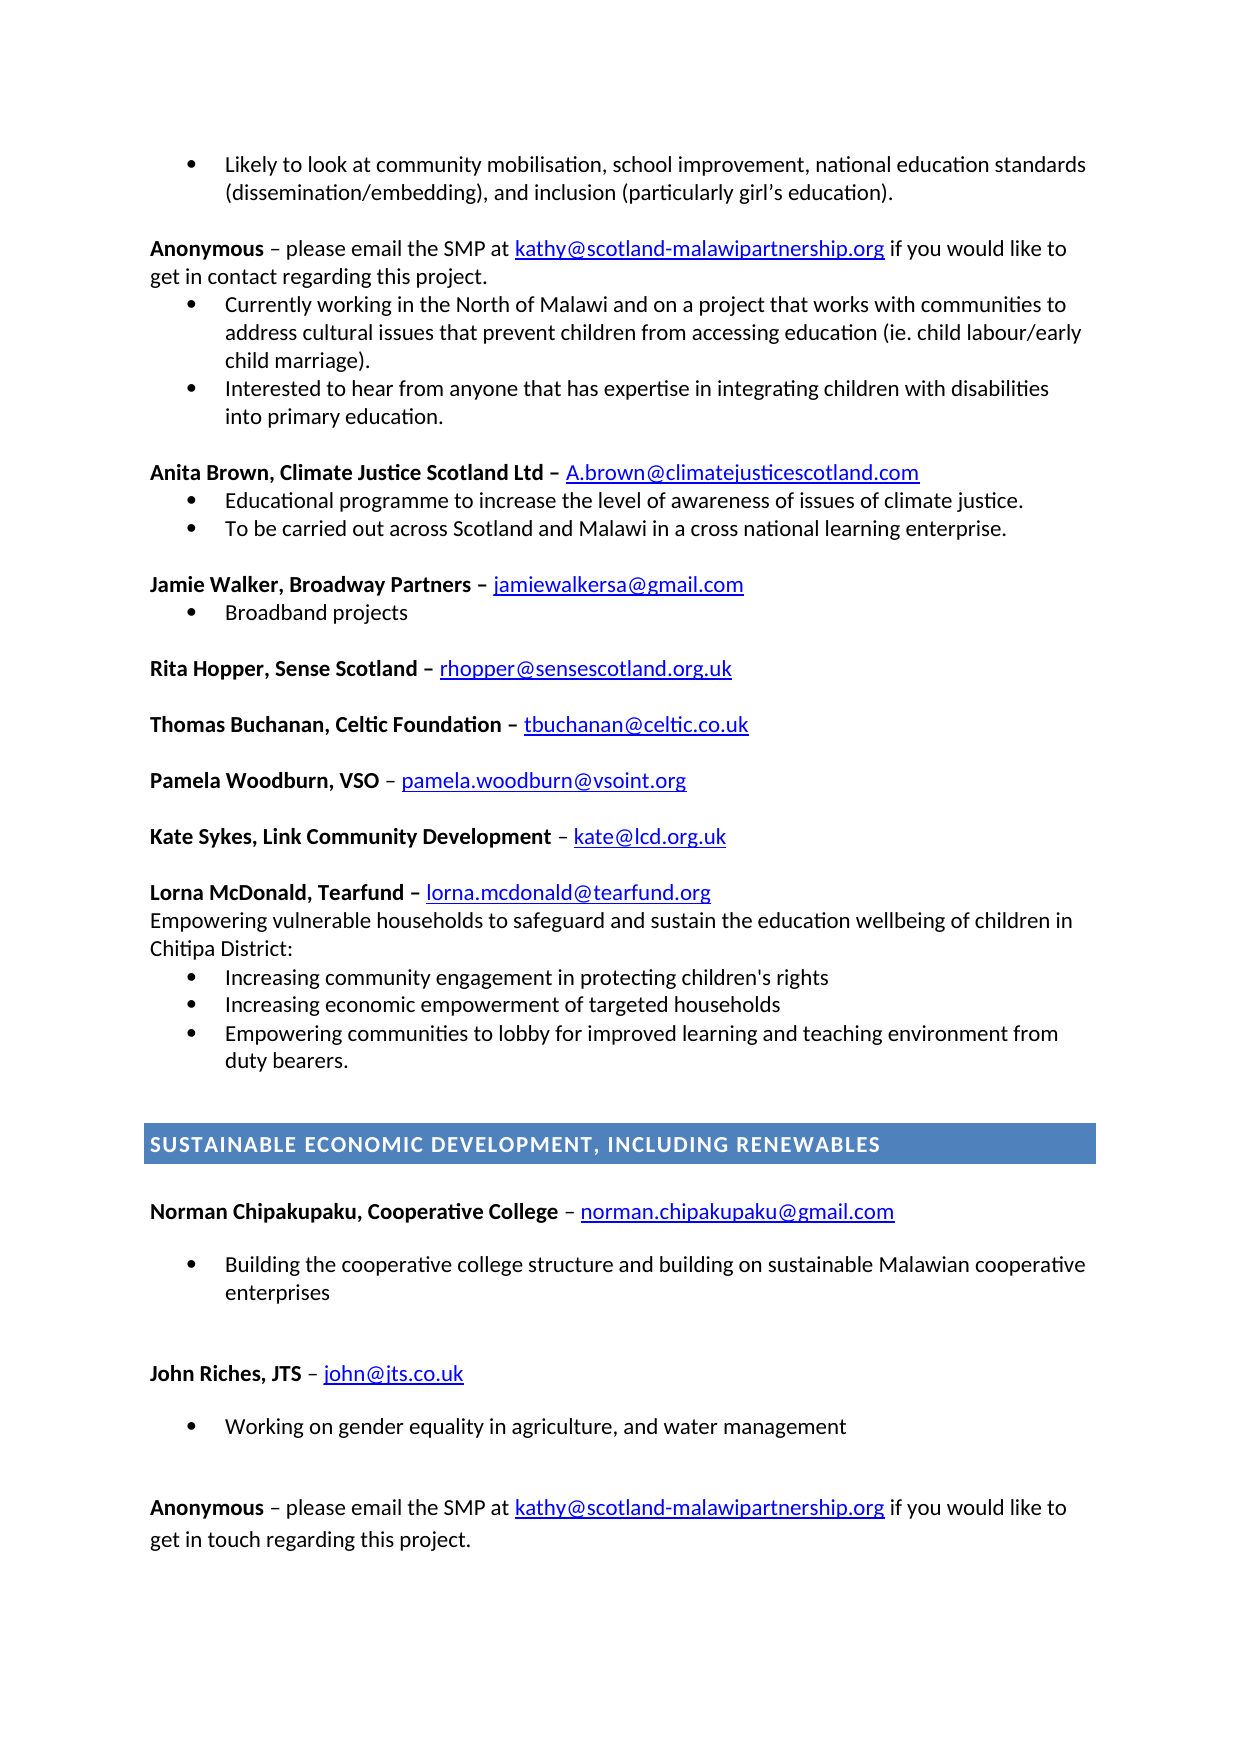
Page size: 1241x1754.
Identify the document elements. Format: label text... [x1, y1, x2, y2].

list Interested to hear from anyone that has expertise in integrating children with disabilities into primary education. [187, 374, 1090, 430]
list Increasing community engagement in protecting children's rights [187, 963, 1090, 991]
list Likely to look at community mobilisation, school improvement, national education standards (dissemination/embedding), and inclusion (particularly girl’s education). [187, 150, 1090, 206]
text John Riches, JTS – john@jts.co.uk [150, 1359, 1090, 1387]
text Anonymous – please email the SMP at kathy@scotland-malawipartnership.org if you would like to get in touch regarding this project. [150, 1493, 1090, 1553]
list To be carried out across Scotland and Malawi in a cross national learning enterprise. [187, 514, 1090, 542]
text Kate Sykes, Link Community Development – kate@lcd.org.uk [150, 822, 1090, 851]
text Empowering vulnerable households to safeguard and sustain the education wellbeing of children in Chitipa District: [150, 907, 1090, 963]
text Pamela Woodburn, VSO – pamela.woodburn@vsoint.org [150, 766, 1090, 794]
subtitle Sustainable Economic Development, including Renewables [150, 1130, 1090, 1158]
list Currently working in the North of Malawi and on a project that works with communities to address cultural issues that prevent children from accessing education (ie. child labour/early child marriage). [187, 290, 1090, 374]
list Broadband projects [187, 598, 1090, 626]
text Anita Brown, Climate Justice Scotland Ltd – A.brown@climatejusticescotland.com [150, 458, 1090, 486]
text Rita Hopper, Sense Scotland – rhopper@sensescotland.org.uk [150, 654, 1090, 682]
text Norman Chipakupaku, Cooperative College – norman.chipakupaku@gmail.com [150, 1197, 1090, 1225]
text Anonymous – please email the SMP at kathy@scotland-malawipartnership.org if you would like to get in contact regarding this project. [150, 234, 1090, 290]
text Jamie Walker, Broadway Partners – jamiewalkersa@gmail.com [150, 570, 1090, 598]
list Empowering communities to lobby for improved learning and teaching environment from duty bearers. [187, 1019, 1090, 1075]
list Educational programme to increase the level of awareness of issues of climate justice. [187, 486, 1090, 514]
list Working on gender equality in agriculture, and water management [187, 1412, 1090, 1440]
list Building the cooperative college structure and building on sustainable Malawian cooperative enterprises [187, 1250, 1090, 1306]
list Increasing economic empowerment of targeted households [187, 991, 1090, 1019]
text Lorna McDonald, Tearfund – lorna.mcdonald@tearfund.org [150, 878, 1090, 907]
text Thomas Buchanan, Celtic Foundation – tbuchanan@celtic.co.uk [150, 710, 1090, 738]
